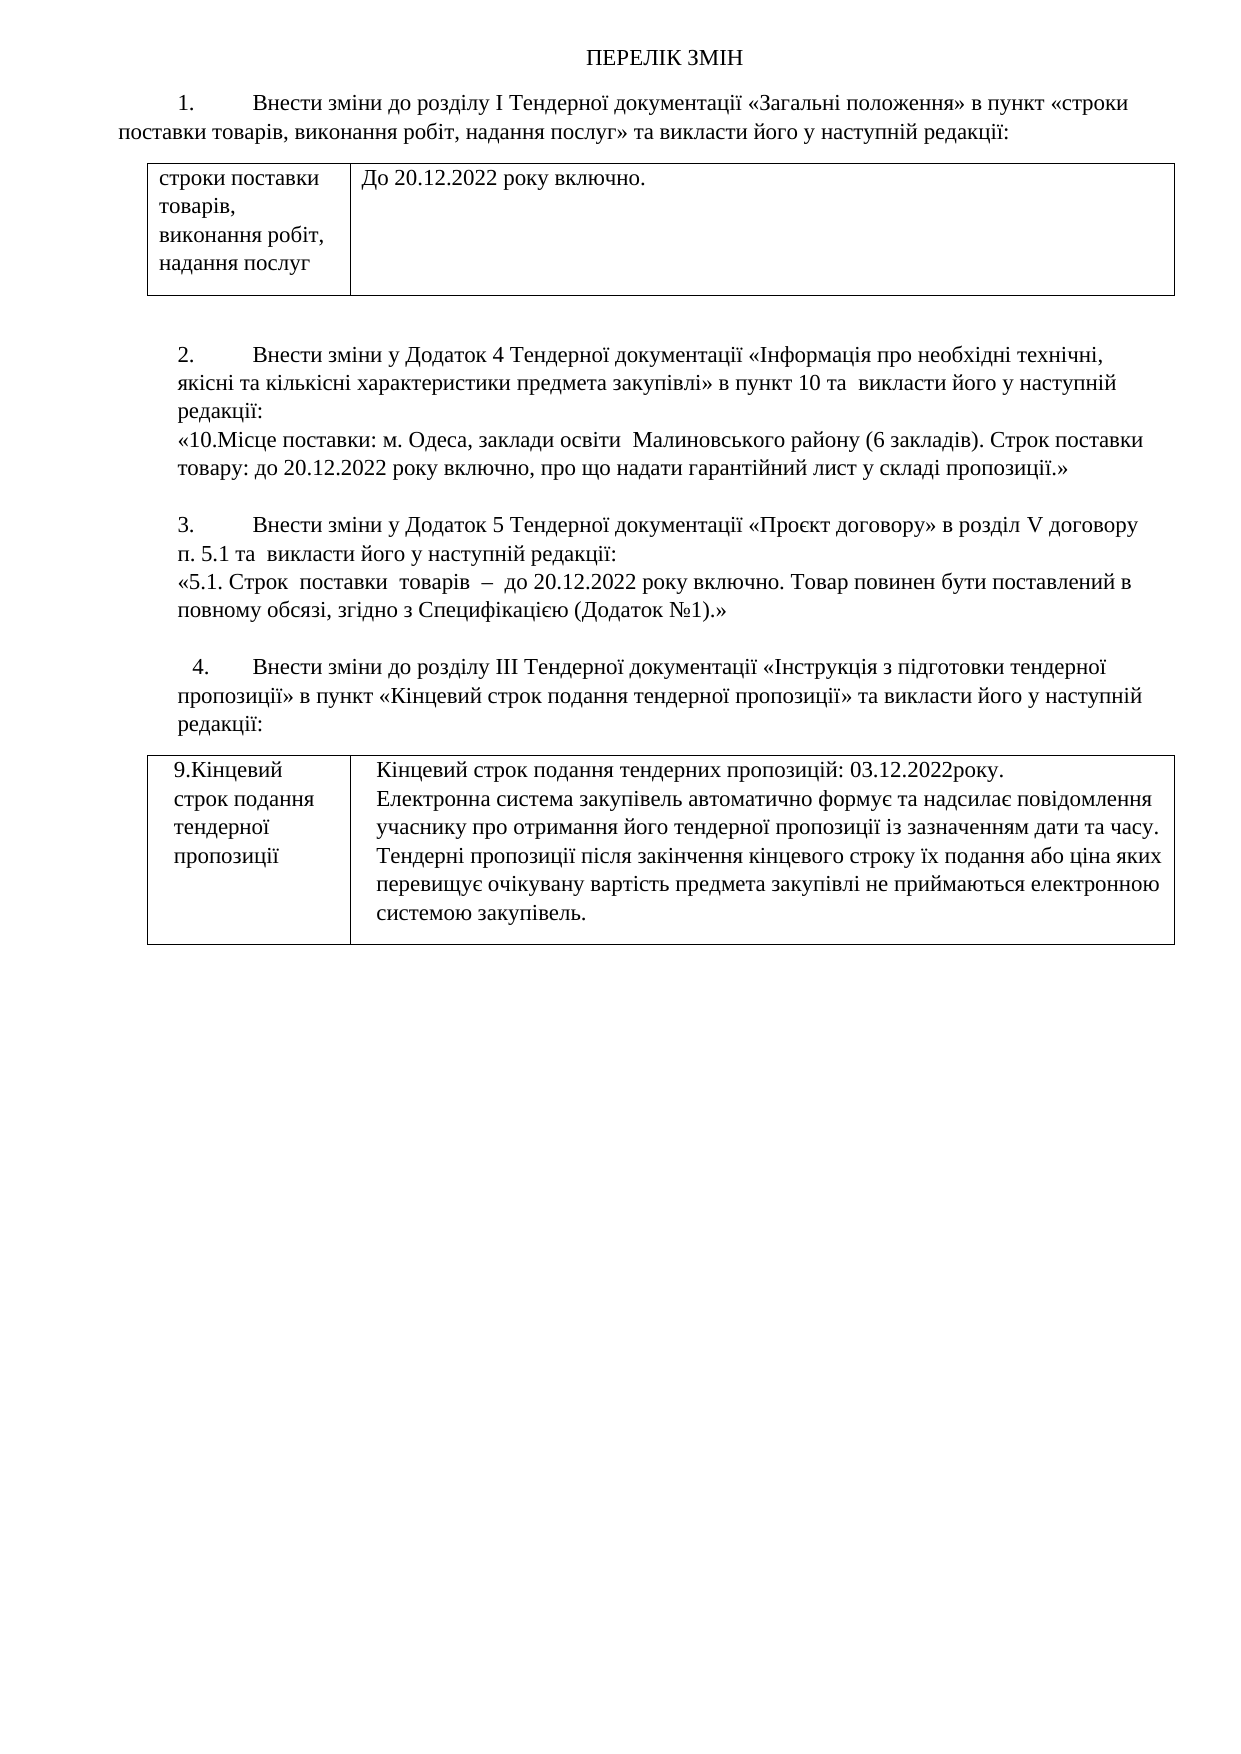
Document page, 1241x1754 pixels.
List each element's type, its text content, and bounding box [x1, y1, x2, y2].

table_header 9.Кінцевий строк подання тендерної пропозиції [148, 756, 350, 944]
table_header строки поставки товарів, виконання робіт, надання послуг [148, 164, 350, 294]
table_header До 20.12.2022 року включно. [351, 164, 1174, 294]
list «10.Місце поставки: м. Одеса, заклади освіти Малиновського району (6 закладів). Строк поставки товару: до 20.12.2022 року включно, про що надати гарантійний лист у складі пропозиції.» [177, 426, 1152, 481]
list Внести зміни до розділу І Тендерної документації «Загальні положення» в пункт «строки поставки товарів, виконання робіт, надання послуг» та викласти його у наступній редакції: [118, 89, 1152, 144]
list Внести зміни до розділу ІІІ Тендерної документації «Інструкція з підготовки тендерної пропозиції» в пункт «Кінцевий строк подання тендерної пропозиції» та викласти його у наступній редакції: [177, 653, 1152, 737]
text ПЕРЕЛІК ЗМІН [177, 44, 1152, 71]
table_header Кінцевий строк подання тендерних пропозицій: 03.12.2022року. Електронна система закупівель автоматично формує та надсилає повідомлення учаснику про отримання його тендерної пропозиції із зазначенням дати та часу. Тендерні пропозиції після закінчення кінцевого строку їх подання або ціна яких перевищує очікувану вартість предмета закупівлі не приймаються електронною системою закупівель. [351, 756, 1174, 944]
list «5.1. Строк поставки товарів – до 20.12.2022 року включно. Товар повинен бути поставлений в повному обсязі, згідно з Специфікацією (Додаток №1).» [177, 568, 1152, 623]
list Внести зміни у Додаток 5 Тендерної документації «Проєкт договору» в розділ V договору п. 5.1 та викласти його у наступній редакції: [177, 511, 1152, 566]
list Внести зміни у Додаток 4 Тендерної документації «Інформація про необхідні технічні, якісні та кількісні характеристики предмета закупівлі» в пункт 10 та викласти його у наступній редакції: [177, 341, 1152, 424]
